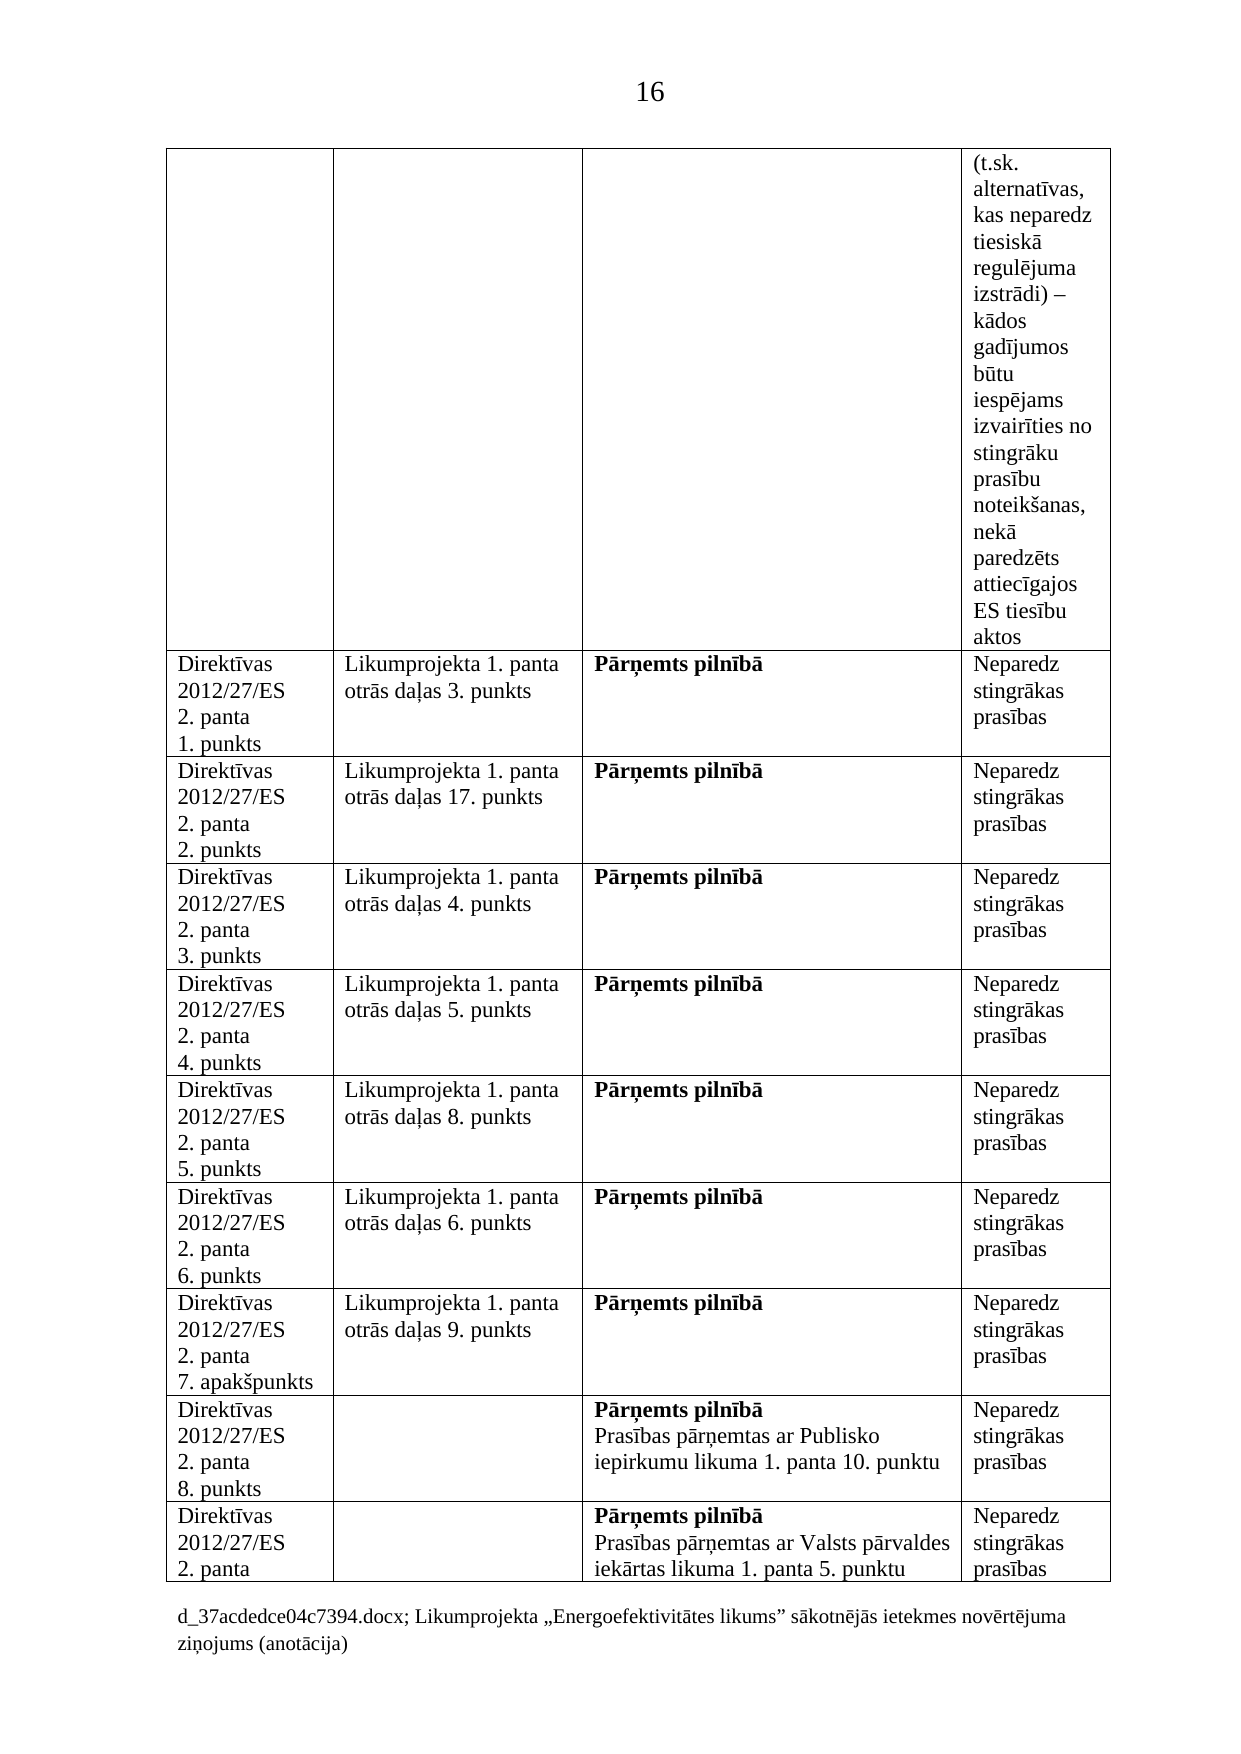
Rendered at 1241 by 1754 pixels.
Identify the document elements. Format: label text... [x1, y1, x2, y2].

table_cell Pārņemts pilnībā [583, 1183, 961, 1288]
table_cell Likumprojekta 1. panta otrās daļas 8. punkts [334, 1076, 582, 1182]
table_cell Likumprojekta 1. panta otrās daļas 6. punkts [334, 1183, 582, 1288]
table_cell Pārņemts pilnībā [583, 1076, 961, 1182]
table_cell Direktīvas 2012/27/ES 2. panta 6. punkts [167, 1183, 333, 1288]
table_cell [334, 1396, 582, 1501]
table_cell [334, 149, 582, 649]
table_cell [167, 149, 333, 649]
table_cell Neparedz stingrākas prasības [962, 757, 1110, 862]
table_cell Direktīvas 2012/27/ES 2. panta 7. apakšpunkts [167, 1289, 333, 1395]
table_cell Likumprojekta 1. panta otrās daļas 9. punkts [334, 1289, 582, 1395]
table_cell Likumprojekta 1. panta otrās daļas 4. punkts [334, 864, 582, 969]
table_cell [334, 1502, 582, 1581]
table_cell Neparedz stingrākas prasības [962, 1183, 1110, 1288]
table_cell Likumprojekta 1. panta otrās daļas 17. punkts [334, 757, 582, 862]
table_cell Direktīvas 2012/27/ES 2. panta 5. punkts [167, 1076, 333, 1182]
table_cell Direktīvas 2012/27/ES 2. panta 1. punkts [167, 651, 333, 756]
table_cell Likumprojekta 1. panta otrās daļas 5. punkts [334, 970, 582, 1075]
table_cell Pārņemts pilnībā [583, 970, 961, 1075]
table_cell Neparedz stingrākas prasības [962, 1076, 1110, 1182]
table_cell Pārņemts pilnībā [583, 864, 961, 969]
table_cell Direktīvas 2012/27/ES 2. panta 8. punkts [167, 1396, 333, 1501]
table_cell Neparedz stingrākas prasības [962, 1396, 1110, 1501]
table_cell Pārņemts pilnībā Prasības pārņemtas ar Publisko iepirkumu likuma 1. panta 10. punktu [583, 1396, 961, 1501]
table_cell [962, 1502, 1110, 1581]
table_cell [583, 149, 961, 649]
table_cell Neparedz stingrākas prasības [962, 970, 1110, 1075]
table_cell Neparedz stingrākas prasības [962, 864, 1110, 969]
table_cell Likumprojekta 1. panta otrās daļas 3. punkts [334, 651, 582, 756]
table_cell Direktīvas 2012/27/ES 2. panta 2. punkts [167, 757, 333, 862]
table_cell Pārņemts pilnībā [583, 757, 961, 862]
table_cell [167, 1502, 333, 1581]
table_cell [962, 149, 1110, 649]
table_cell Pārņemts pilnībā [583, 651, 961, 756]
table_cell Direktīvas 2012/27/ES 2. panta 3. punkts [167, 864, 333, 969]
table_cell Pārņemts pilnībā [583, 1289, 961, 1395]
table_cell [583, 1502, 961, 1581]
table_cell Neparedz stingrākas prasības [962, 651, 1110, 756]
table_cell Direktīvas 2012/27/ES 2. panta 4. punkts [167, 970, 333, 1075]
table_cell Neparedz stingrākas prasības [962, 1289, 1110, 1395]
